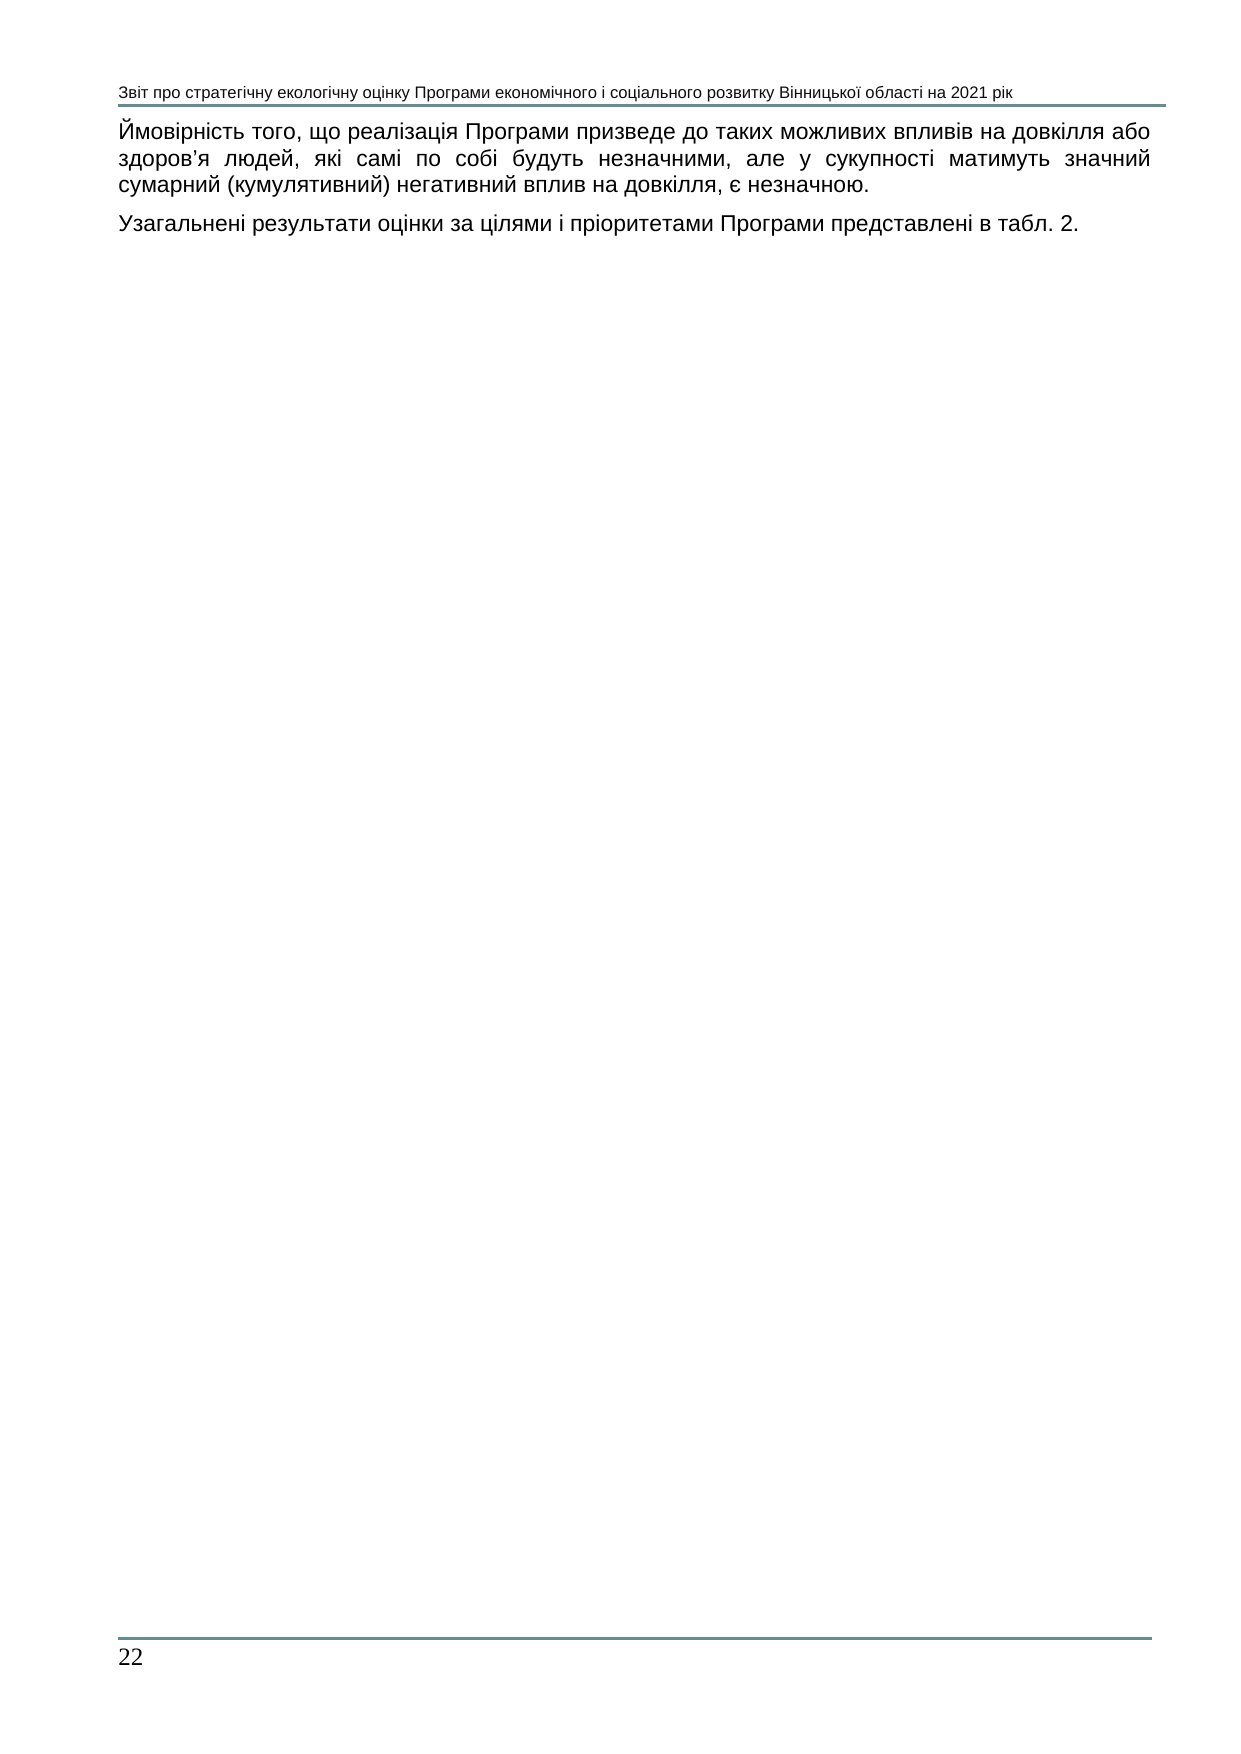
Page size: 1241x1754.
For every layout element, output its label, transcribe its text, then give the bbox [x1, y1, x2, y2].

text Узагальнені результати оцінки за цілями і пріоритетами Програми представлені в табл. 2. [118, 210, 1152, 236]
text Ймовірність того, що реалізація Програми призведе до таких можливих впливів на довкілля або здоров’я людей, які самі по собі будуть незначними, але у сукупності матимуть значний сумарний (кумулятивний) негативний вплив на довкілля, є незначною. [118, 118, 1152, 197]
